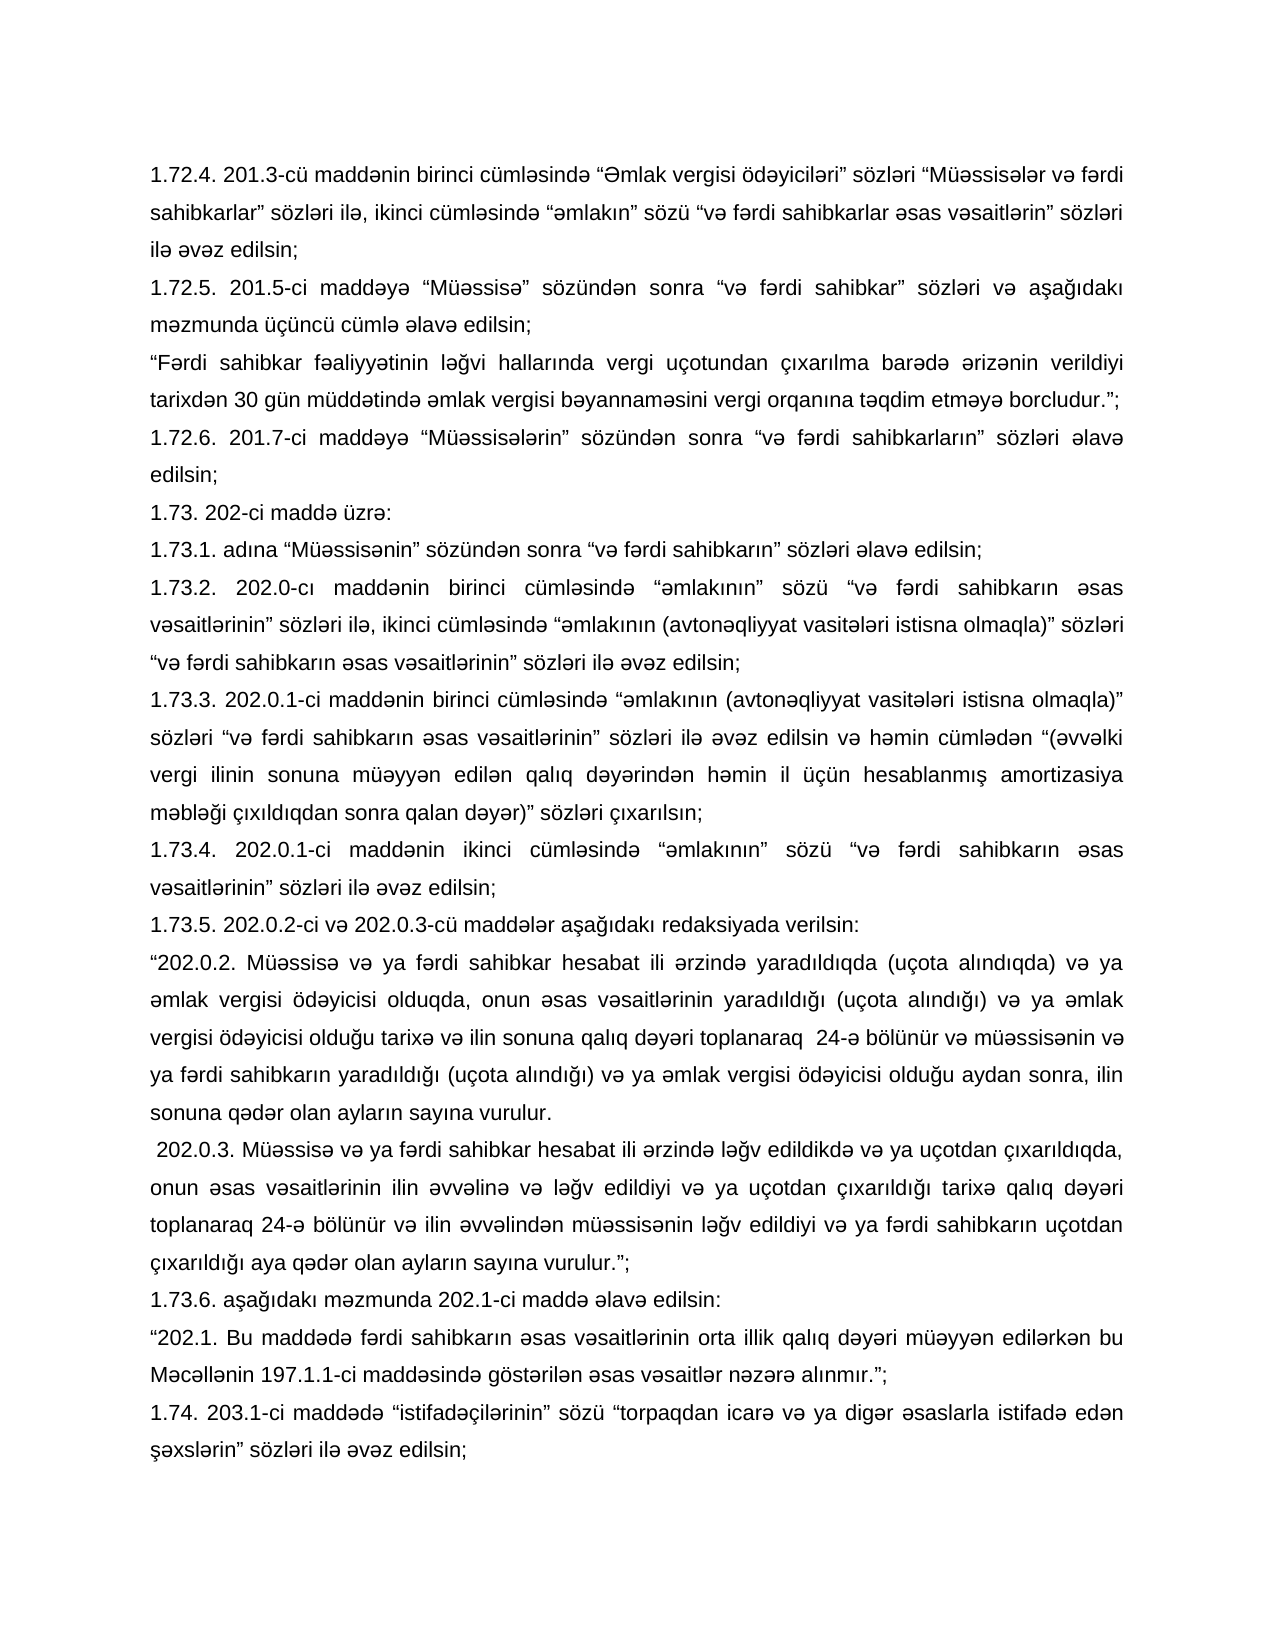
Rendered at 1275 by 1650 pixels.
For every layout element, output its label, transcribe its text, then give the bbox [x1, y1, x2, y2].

text “Fərdi sahibkar fəaliyyətinin ləğvi hallarında vergi uçotundan çıxarılma barədə ərizənin verildiyi tarixdən 30 gün müddətində əmlak vergisi bəyannaməsini vergi orqanına təqdim etməyə borcludur.”; [150, 337, 1125, 412]
text “202.1. Bu maddədə fərdi sahibkarın əsas vəsaitlərinin orta illik qalıq dəyəri müəyyən edilərkən bu Məcəllənin 197.1.1-ci maddəsində göstərilən əsas vəsaitlər nəzərə alınmır.”; [150, 1312, 1125, 1387]
text 1.73.2. 202.0-cı maddənin birinci cümləsində “əmlakının” sözü “və fərdi sahibkarın əsas vəsaitlərinin” sözləri ilə, ikinci cümləsində “əmlakının (avtonəqliyyat vasitələri istisna olmaqla)” sözləri “və fərdi sahibkarın əsas vəsaitlərinin” sözləri ilə əvəz edilsin; [150, 562, 1125, 675]
text 1.73.4. 202.0.1-ci maddənin ikinci cümləsində “əmlakının” sözü “və fərdi sahibkarın əsas vəsaitlərinin” sözləri ilə əvəz edilsin; [150, 825, 1125, 900]
text 1.73.3. 202.0.1-ci maddənin birinci cümləsində “əmlakının (avtonəqliyyat vasitələri istisna olmaqla)” sözləri “və fərdi sahibkarın əsas vəsaitlərinin” sözləri ilə əvəz edilsin və həmin cümlədən “(əvvəlki vergi ilinin sonuna müəyyən edilən qalıq dəyərindən həmin il üçün hesablanmış amortizasiya məbləği çıxıldıqdan sonra qalan dəyər)” sözləri çıxarılsın; [150, 675, 1125, 825]
text 1.73.1. adına “Müəssisənin” sözündən sonra “və fərdi sahibkarın” sözləri əlavə edilsin; [150, 525, 1125, 562]
text 202.0.3. Müəssisə və ya fərdi sahibkar hesabat ili ərzində ləğv edildikdə və ya uçotdan çıxarıldıqda, onun əsas vəsaitlərinin ilin əvvəlinə və ləğv edildiyi və ya uçotdan çıxarıldığı tarixə qalıq dəyəri toplanaraq 24-ə bölünür və ilin əvvəlindən müəssisənin ləğv edildiyi və ya fərdi sahibkarın uçotdan çıxarıldığı aya qədər olan ayların sayına vurulur.”; [150, 1125, 1125, 1275]
text 1.73.6. aşağıdakı məzmunda 202.1-ci maddə əlavə edilsin: [150, 1275, 1125, 1312]
text 1.72.4. 201.3-cü maddənin birinci cümləsində “Əmlak vergisi ödəyiciləri” sözləri “Müəssisələr və fərdi sahibkarlar” sözləri ilə, ikinci cümləsində “əmlakın” sözü “və fərdi sahibkarlar əsas vəsaitlərin” sözləri ilə əvəz edilsin; [150, 150, 1125, 262]
text 1.73.5. 202.0.2-ci və 202.0.3-cü maddələr aşağıdakı redaksiyada verilsin: [150, 900, 1125, 937]
text 1.72.5. 201.5-ci maddəyə “Müəssisə” sözündən sonra “və fərdi sahibkar” sözləri və aşağıdakı məzmunda üçüncü cümlə əlavə edilsin; [150, 262, 1125, 337]
text 1.73. 202-ci maddə üzrə: [150, 487, 1125, 525]
text 1.74. 203.1-ci maddədə “istifadəçilərinin” sözü “torpaqdan icarə və ya digər əsaslarla istifadə edən şəxslərin” sözləri ilə əvəz edilsin; [150, 1387, 1125, 1462]
text “202.0.2. Müəssisə və ya fərdi sahibkar hesabat ili ərzində yaradıldıqda (uçota alındıqda) və ya əmlak vergisi ödəyicisi olduqda, onun əsas vəsaitlərinin yaradıldığı (uçota alındığı) və ya əmlak vergisi ödəyicisi olduğu tarixə və ilin sonuna qalıq dəyəri toplanaraq 24-ə bölünür və müəssisənin və ya fərdi sahibkarın yaradıldığı (uçota alındığı) və ya əmlak vergisi ödəyicisi olduğu aydan sonra, ilin sonuna qədər olan ayların sayına vurulur. [150, 937, 1125, 1125]
text 1.72.6. 201.7-ci maddəyə “Müəssisələrin” sözündən sonra “və fərdi sahibkarların” sözləri əlavə edilsin; [150, 412, 1125, 487]
